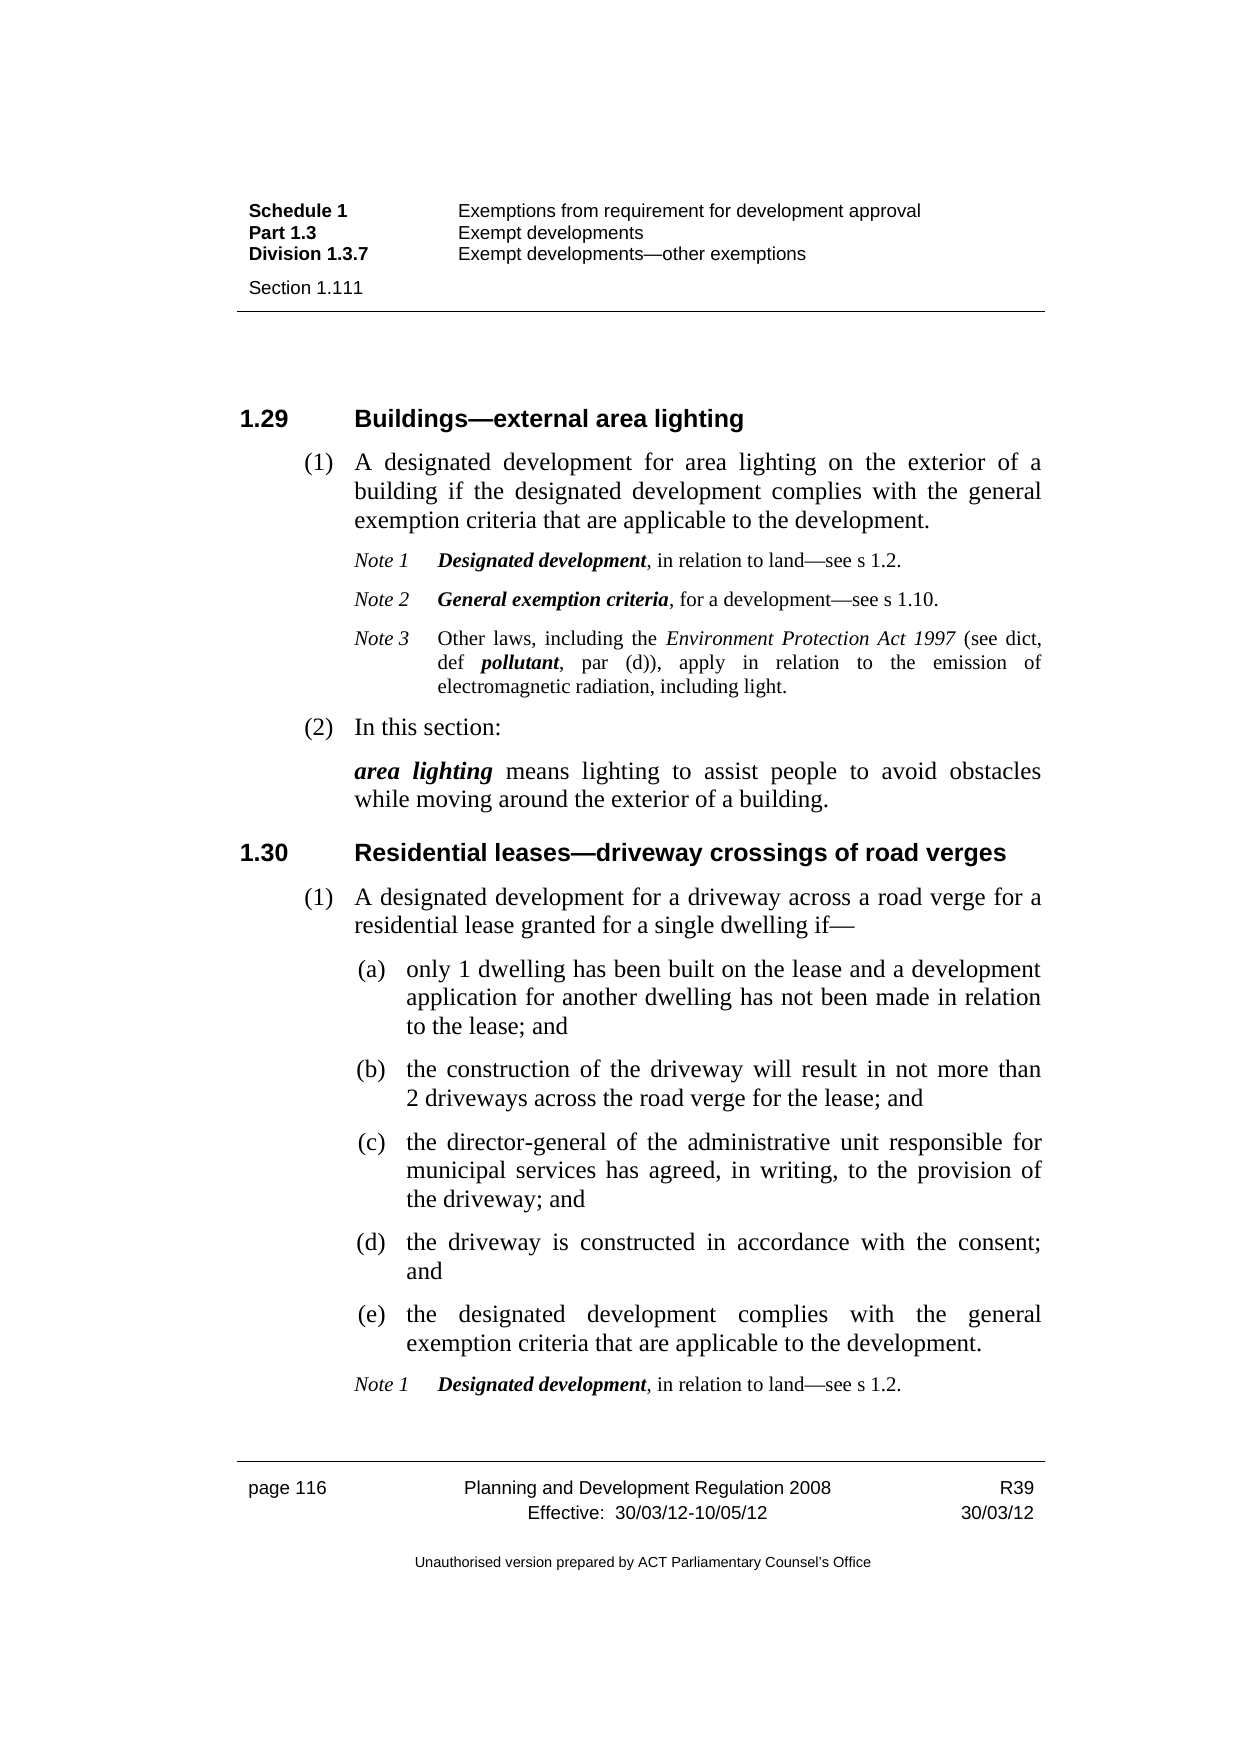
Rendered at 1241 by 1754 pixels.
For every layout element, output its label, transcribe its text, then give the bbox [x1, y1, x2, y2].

subtitle 1.30 Residential leases—driveway crossings of road verges [239, 838, 1042, 867]
text (1) A designated development for a driveway across a road verge for a residential lease granted for a single dwelling if— [239, 882, 1042, 939]
text Note 1 Designated development, in relation to land—see s 1.2. [354, 1372, 1042, 1396]
text (a) only 1 dwelling has been built on the lease and a development application for another dwelling has not been made in relation to the lease; and [239, 954, 1042, 1040]
text area lighting means lighting to assist people to avoid obstacles while moving around the exterior of a building. [354, 756, 1042, 813]
text (c) the director-general of the administrative unit responsible for municipal services has agreed, in writing, to the provision of the driveway; and [239, 1127, 1042, 1213]
text Note 3 Other laws, including the Environment Protection Act 1997 (see dict, def pollutant, par (d)), apply in relation to the emission of electromagnetic radiation, including light. [354, 626, 1042, 698]
text (d) the driveway is constructed in accordance with the consent; and [239, 1227, 1042, 1285]
text (1) A designated development for area lighting on the exterior of a building if the designated development complies with the general exemption criteria that are applicable to the development. [239, 447, 1042, 534]
text (2) In this section: [239, 712, 1042, 741]
text Note 1 Designated development, in relation to land—see s 1.2. [354, 548, 1042, 572]
text (e) the designated development complies with the general exemption criteria that are applicable to the development. [239, 1299, 1042, 1357]
text Note 2 General exemption criteria, for a development—see s 1.10. [354, 587, 1042, 611]
text (b) the construction of the driveway will result in not more than 2 driveways across the road verge for the lease; and [239, 1054, 1042, 1112]
subtitle 1.29 Buildings—external area lighting [239, 404, 1042, 433]
